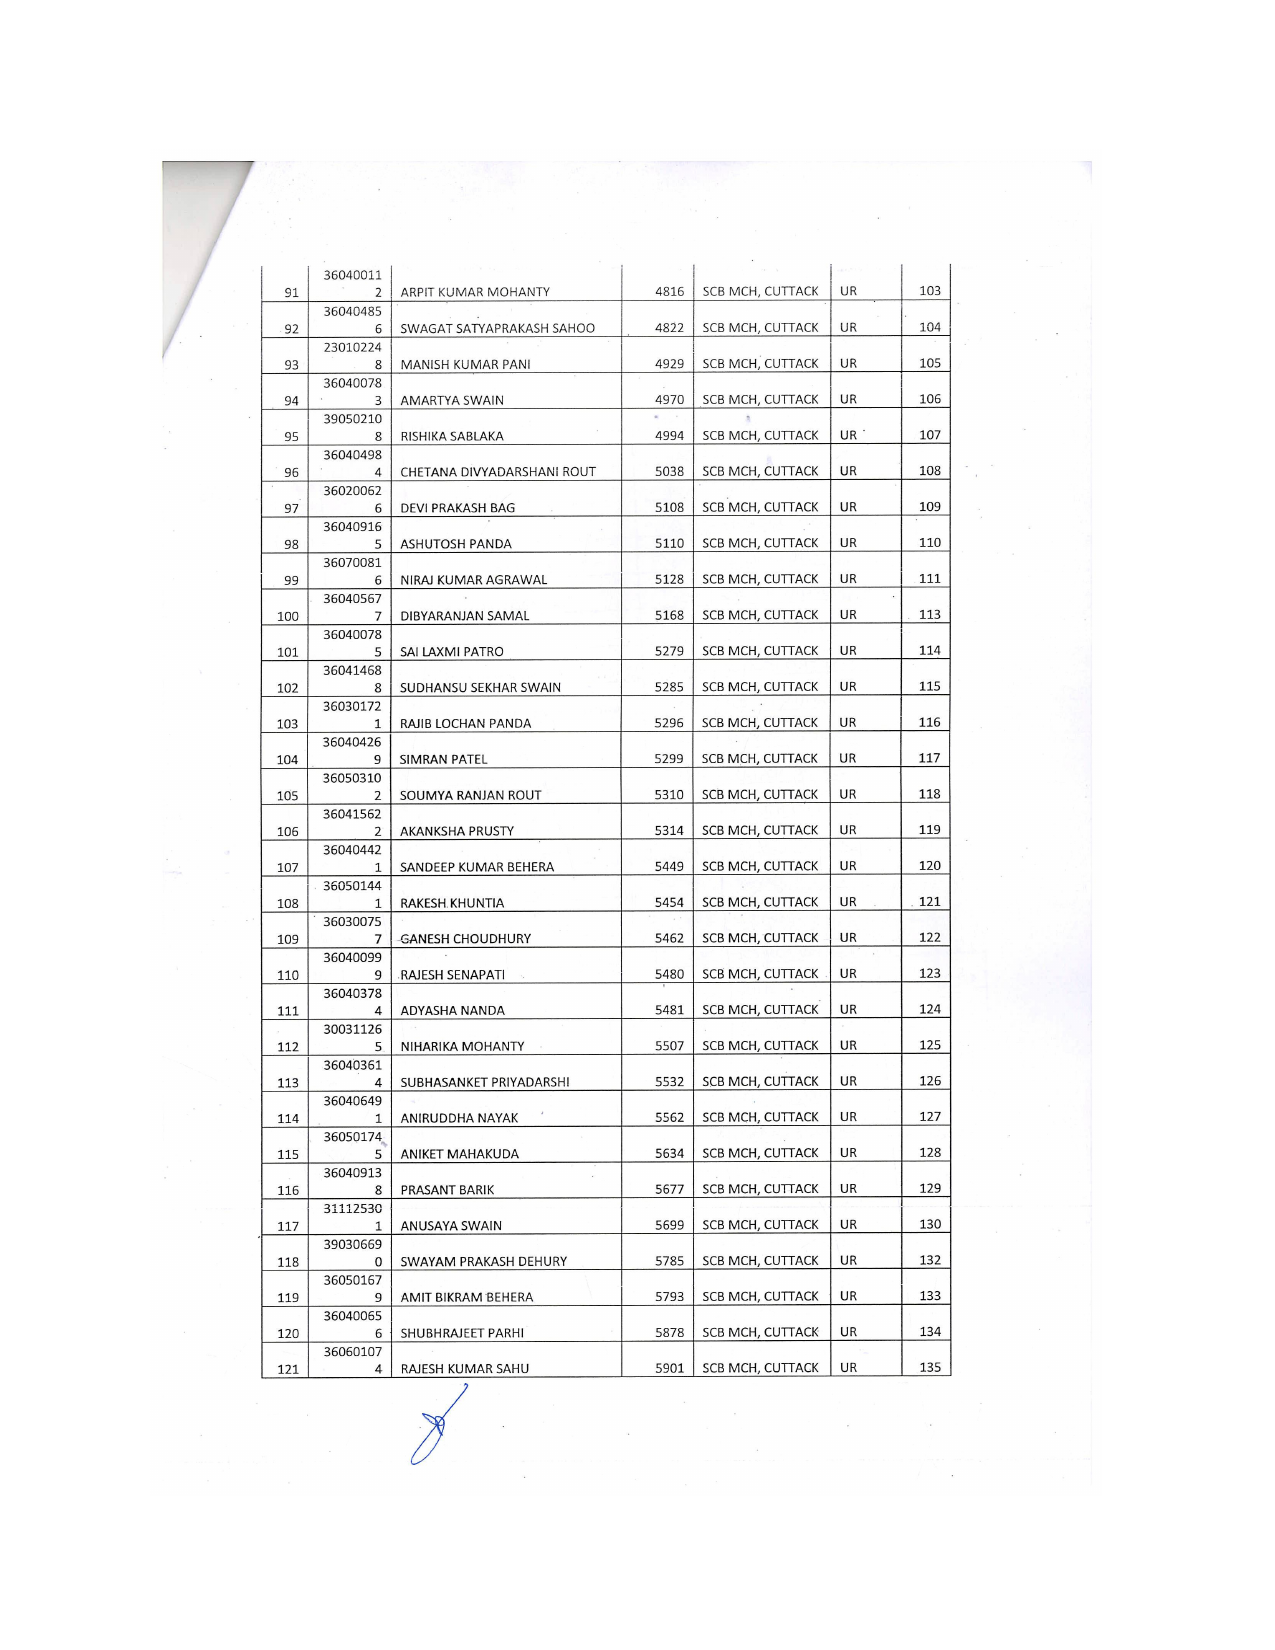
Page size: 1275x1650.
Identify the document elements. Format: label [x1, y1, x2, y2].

picture [150, 149, 1102, 1496]
